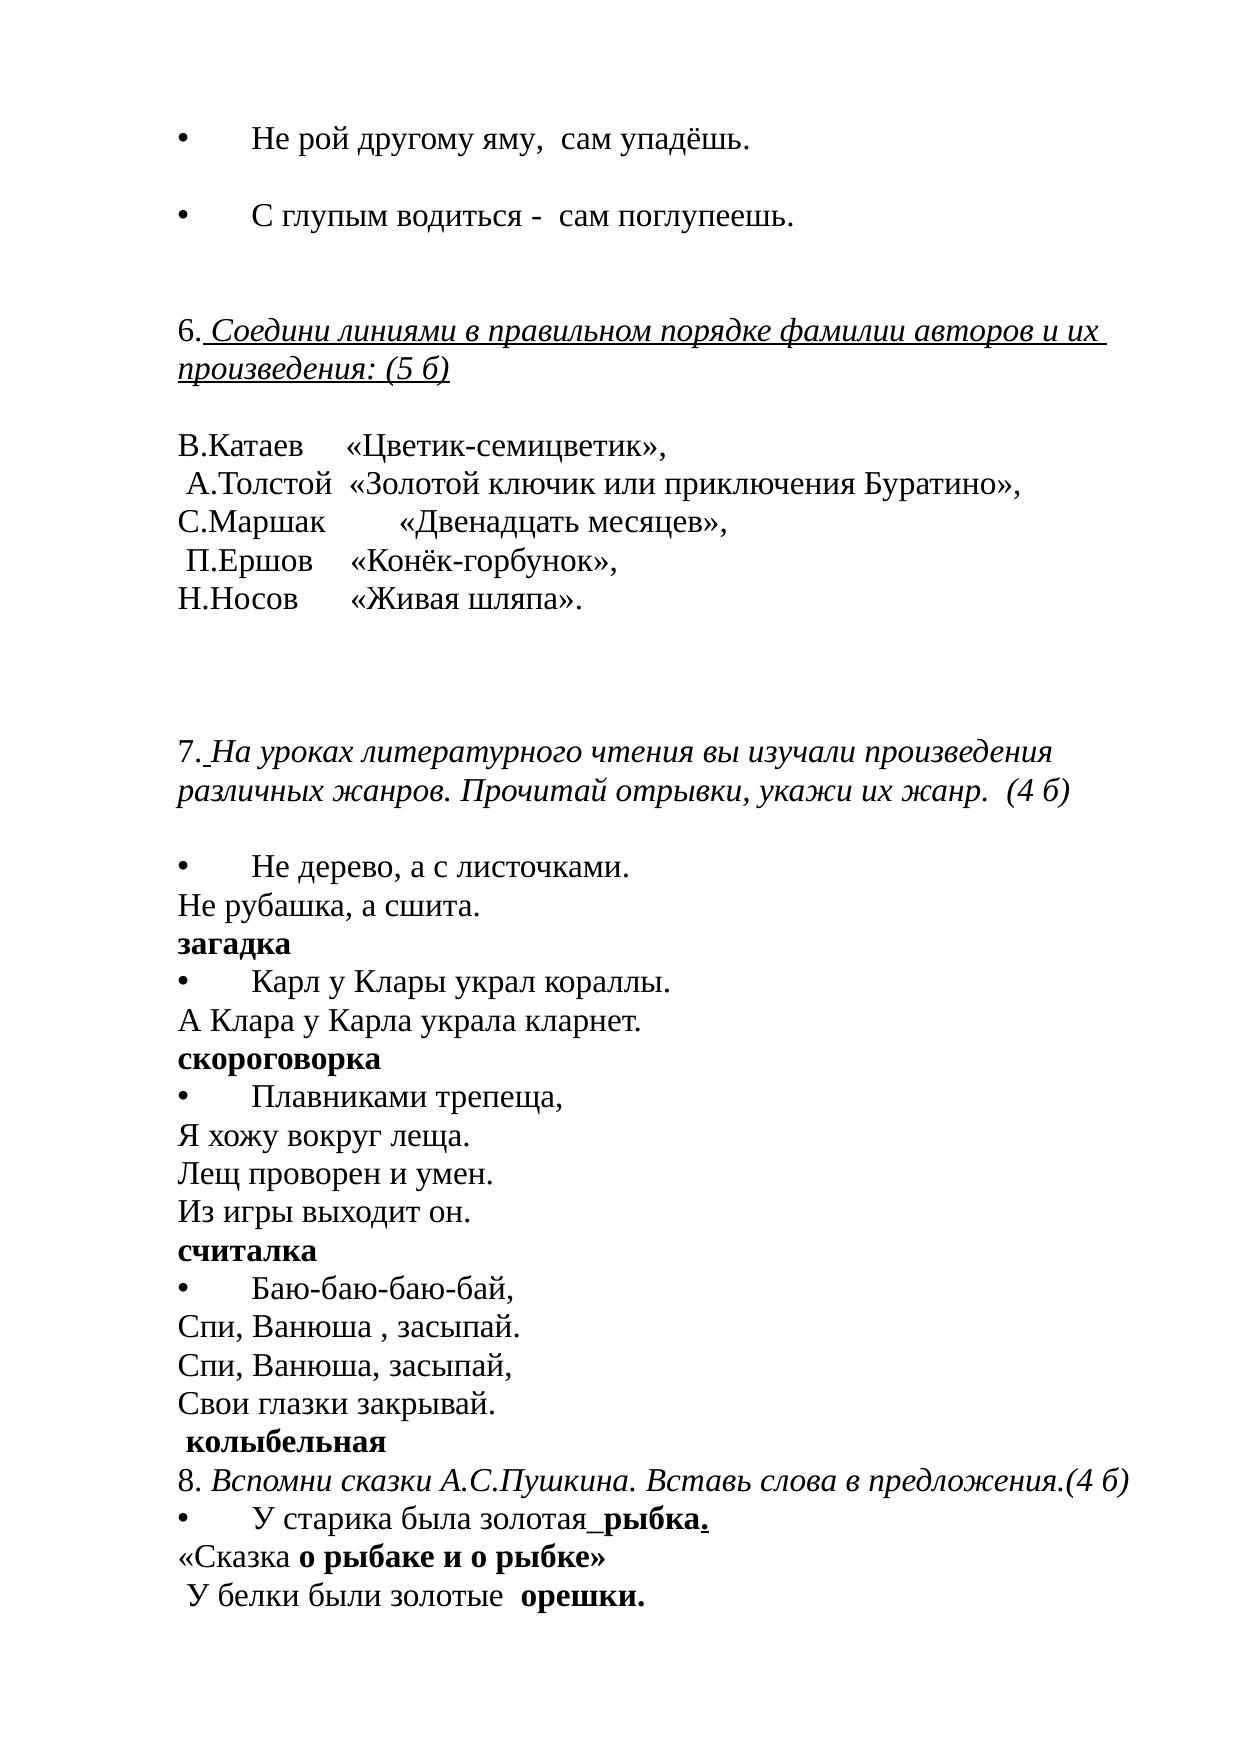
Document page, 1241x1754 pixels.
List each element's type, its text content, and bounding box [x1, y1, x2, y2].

text У белки были золотые орешки. [177, 1575, 1152, 1613]
list Плавниками трепеща, [177, 1076, 1152, 1115]
text П.Ершов «Конёк-горбунок», [177, 540, 1152, 578]
list С глупым водиться - сам поглупеешь. [177, 195, 1152, 233]
text А Клара у Карла украла кларнет. [177, 1000, 1152, 1038]
list Не дерево, а с листочками. [177, 846, 1152, 885]
text Спи, Ванюша, засыпай, [177, 1345, 1152, 1383]
text В.Катаев «Цветик-семицветик», [177, 425, 1152, 463]
text колыбельная [177, 1421, 1152, 1460]
text скороговорка [177, 1038, 1152, 1076]
text 7. На уроках литературного чтения вы изучали произведения различных жанров. Прочитай отрывки, укажи их жанр. (4 б) [177, 731, 1152, 808]
text «Сказка о рыбаке и о рыбке» [177, 1536, 1152, 1575]
list У старика была золотая_рыбка. [177, 1498, 1152, 1536]
text Я хожу вокруг леща. [177, 1115, 1152, 1153]
text Спи, Ванюша , засыпай. [177, 1306, 1152, 1345]
list Карл у Клары украл кораллы. [177, 961, 1152, 1000]
text С.Маршак «Двенадцать месяцев», [177, 501, 1152, 540]
list Не рой другому яму, сам упадёшь. [177, 118, 1152, 156]
text считалка [177, 1230, 1152, 1268]
text Свои глазки закрывай. [177, 1383, 1152, 1421]
text 8. Вспомни сказки А.С.Пушкина. Вставь слова в предложения.(4 б) [177, 1460, 1152, 1498]
text Лещ проворен и умен. [177, 1153, 1152, 1191]
list Баю-баю-баю-бай, [177, 1268, 1152, 1306]
text Из игры выходит он. [177, 1191, 1152, 1230]
text Не рубашка, а сшита. [177, 885, 1152, 923]
text 6. Соедини линиями в правильном порядке фамилии авторов и их произведения: (5 б) [177, 310, 1152, 386]
text Н.Носов «Живая шляпа». [177, 578, 1152, 616]
text А.Толстой «Золотой ключик или приключения Буратино», [177, 463, 1152, 501]
text загадка [177, 923, 1152, 961]
